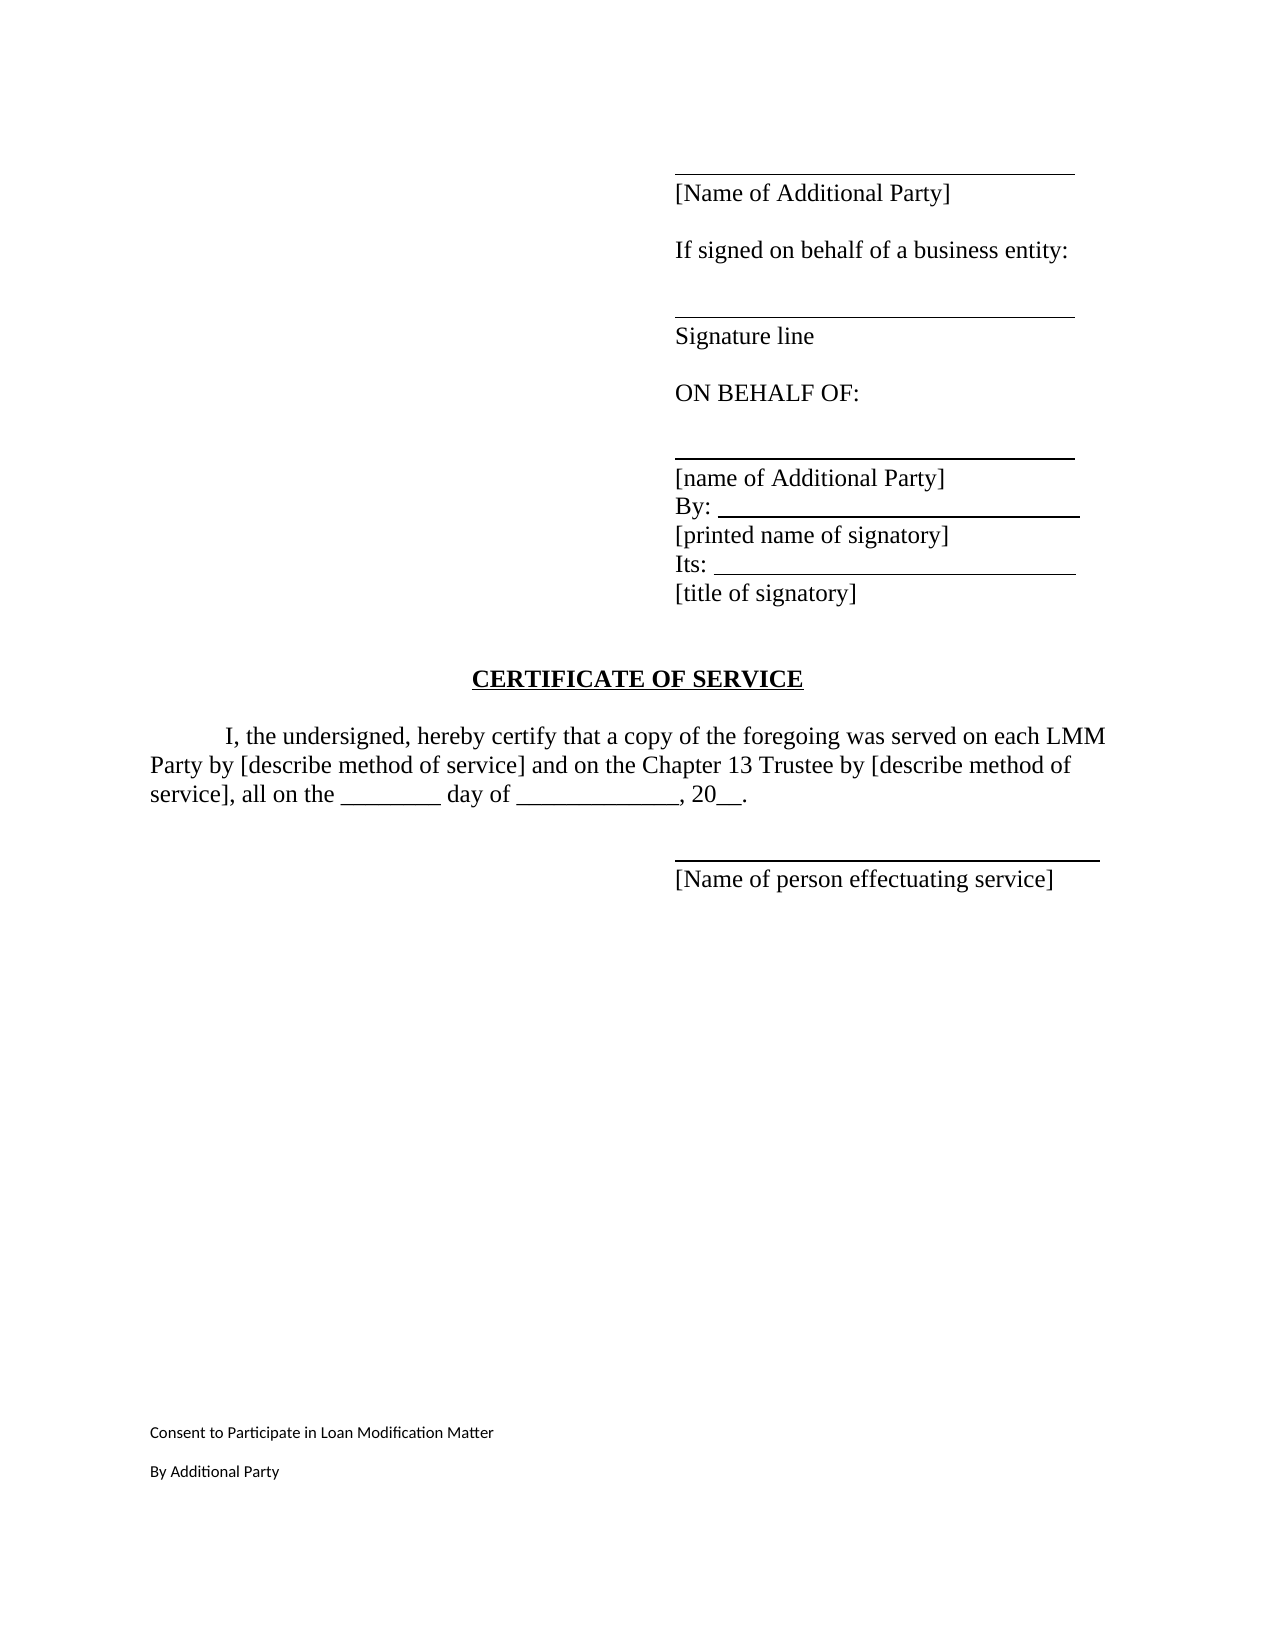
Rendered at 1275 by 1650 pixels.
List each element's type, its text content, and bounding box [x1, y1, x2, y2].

list By: [150, 491, 1125, 520]
list If signed on behalf of a business entity: [150, 236, 1125, 264]
list [printed name of signatory] [150, 520, 1125, 549]
list CERTIFICATE OF SERVICE [150, 664, 1125, 693]
list ON BEHALF OF: [150, 378, 1125, 407]
list [name of Additional Party] [150, 463, 1125, 491]
list [Name of person effectuating service] [150, 864, 1125, 893]
list [Name of Additional Party] [150, 178, 1125, 207]
list I, the undersigned, hereby certify that a copy of the foregoing was served on each LMM Party by [describe method of service] and on the Chapter 13 Trustee by [describe method of service], all on the ________ day of _____________, 20__. [150, 721, 1125, 808]
list Its: [150, 549, 1125, 578]
list Signature line [150, 321, 1125, 350]
list [title of signatory] [150, 578, 1125, 606]
